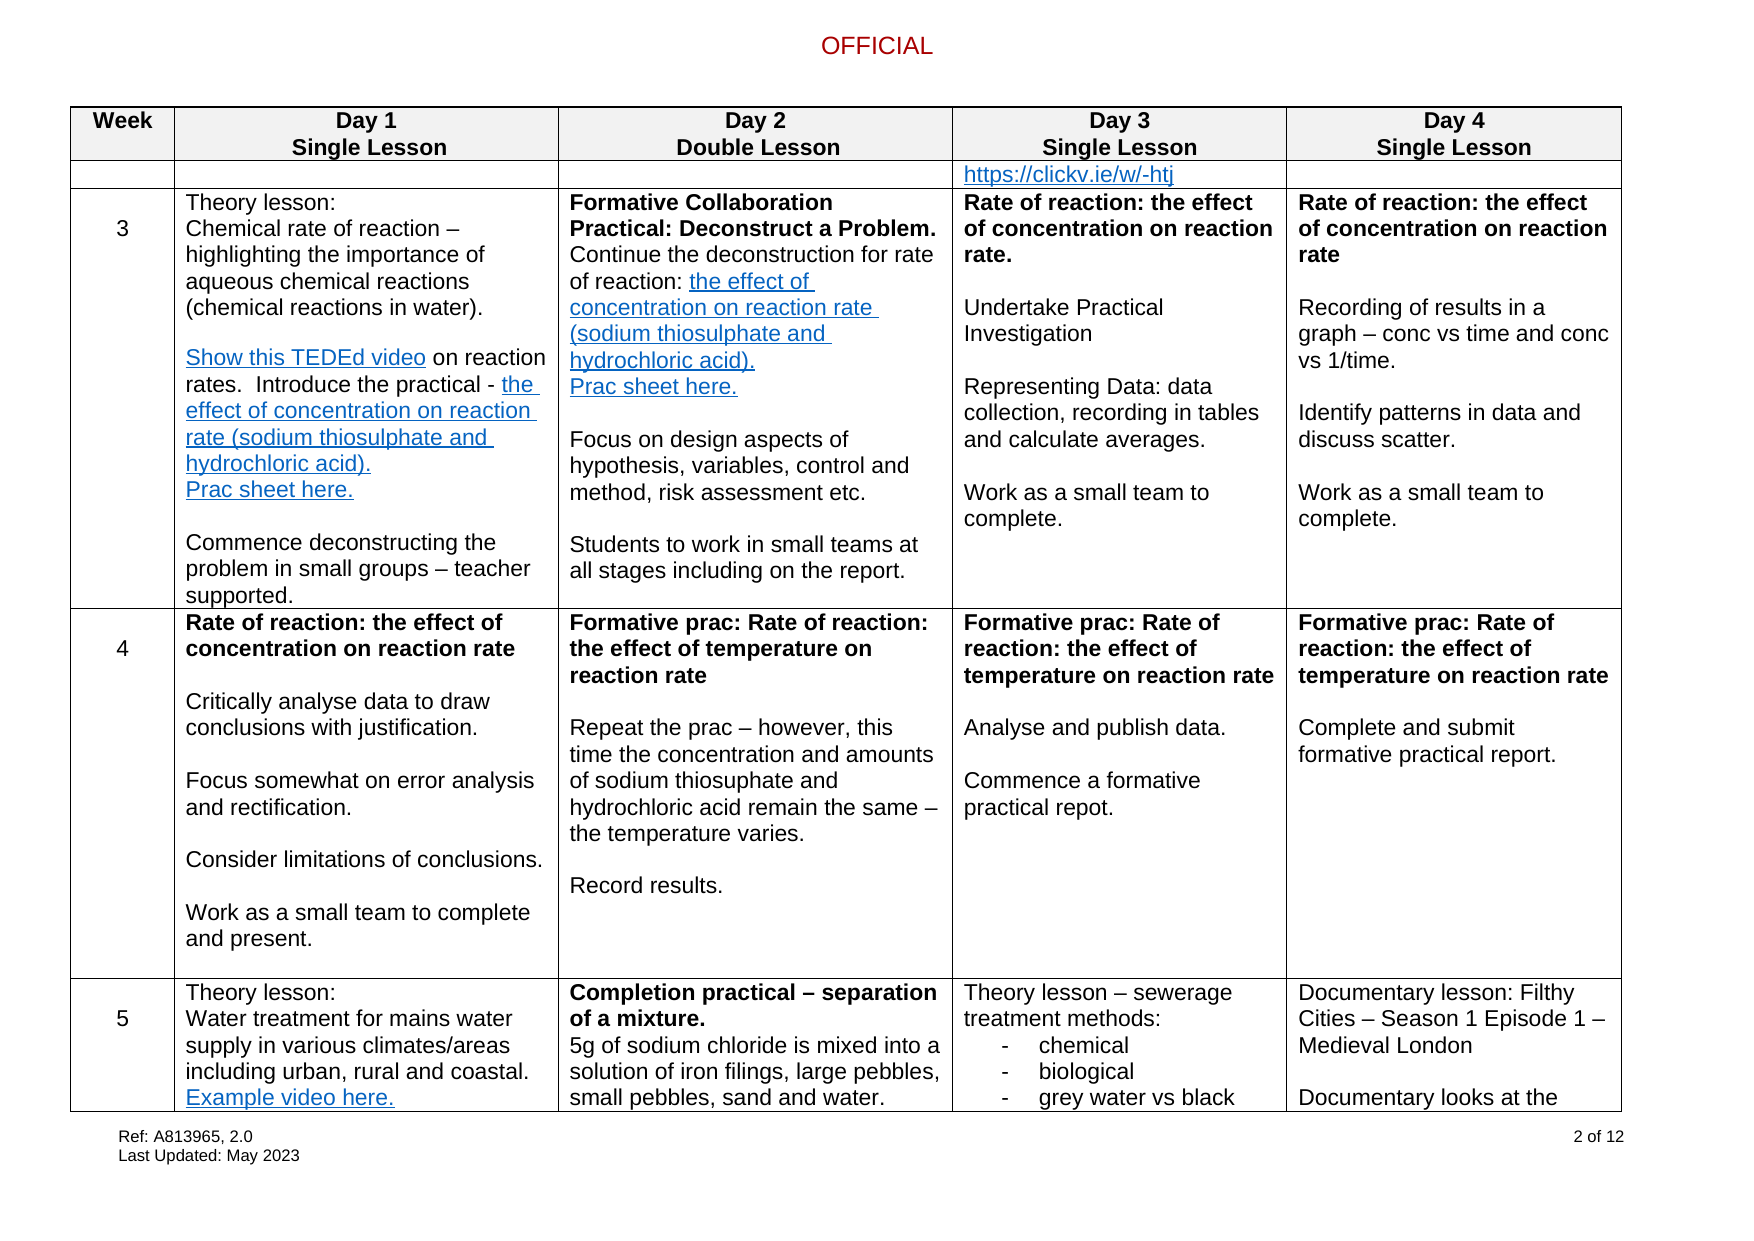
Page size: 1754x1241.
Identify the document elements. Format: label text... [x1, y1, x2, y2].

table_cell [175, 161, 558, 187]
table_cell Rate of reaction: the effect of concentration on reaction rate Critically analyse data to draw conclusions with justification. Focus somewhat on error analysis and rectification. Consider limitations of conclusions. Work as a small team to complete and present. [175, 609, 558, 978]
table_header Week [71, 108, 174, 160]
table_cell Rate of reaction: the effect of concentration on reaction rate. Undertake Practical Investigation Representing Data: data collection, recording in tables and calculate averages. Work as a small team to complete. [953, 189, 1286, 608]
table_header Day 1 Single Lesson [175, 108, 558, 160]
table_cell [953, 161, 1286, 187]
table_cell 3 [71, 189, 174, 608]
table_cell Formative prac: Rate of reaction: the effect of temperature on reaction rate Complete and submit formative practical report. [1287, 609, 1621, 978]
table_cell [1287, 979, 1621, 1111]
table_cell 4 [71, 609, 174, 978]
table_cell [953, 979, 1286, 1111]
table_cell Formative prac: Rate of reaction: the effect of temperature on reaction rate Analyse and publish data. Commence a formative practical repot. [953, 609, 1286, 978]
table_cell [175, 979, 558, 1111]
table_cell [559, 979, 952, 1111]
table_header Day 2 Double Lesson [559, 108, 952, 160]
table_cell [1287, 161, 1621, 187]
table_cell Rate of reaction: the effect of concentration on reaction rate Recording of results in a graph – conc vs time and conc vs 1/time. Identify patterns in data and discuss scatter. Work as a small team to complete. [1287, 189, 1621, 608]
table_cell 5 [71, 979, 174, 1111]
table_cell Theory lesson: Chemical rate of reaction – highlighting the importance of aqueous chemical reactions (chemical reactions in water). Show this TEDEd video on reaction rates. Introduce the practical - the effect of concentration on reaction rate (sodium thiosulphate and hydrochloric acid). Prac sheet here. Commence deconstructing the problem in small groups – teacher supported. [175, 189, 558, 608]
table_header Day 3 Single Lesson [953, 108, 1286, 160]
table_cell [559, 161, 952, 187]
table_cell Formative Collaboration Practical: Deconstruct a Problem. Continue the deconstruction for rate of reaction: the effect of concentration on reaction rate (sodium thiosulphate and hydrochloric acid). Prac sheet here. Focus on design aspects of hypothesis, variables, control and method, risk assessment etc. Students to work in small teams at all stages including on the report. [559, 189, 952, 608]
table_header Day 4 Single Lesson [1287, 108, 1621, 160]
table_cell Formative prac: Rate of reaction: the effect of temperature on reaction rate Repeat the prac – however, this time the concentration and amounts of sodium thiosuphate and hydrochloric acid remain the same – the temperature varies. Record results. [559, 609, 952, 978]
table_cell 2 [71, 161, 174, 187]
